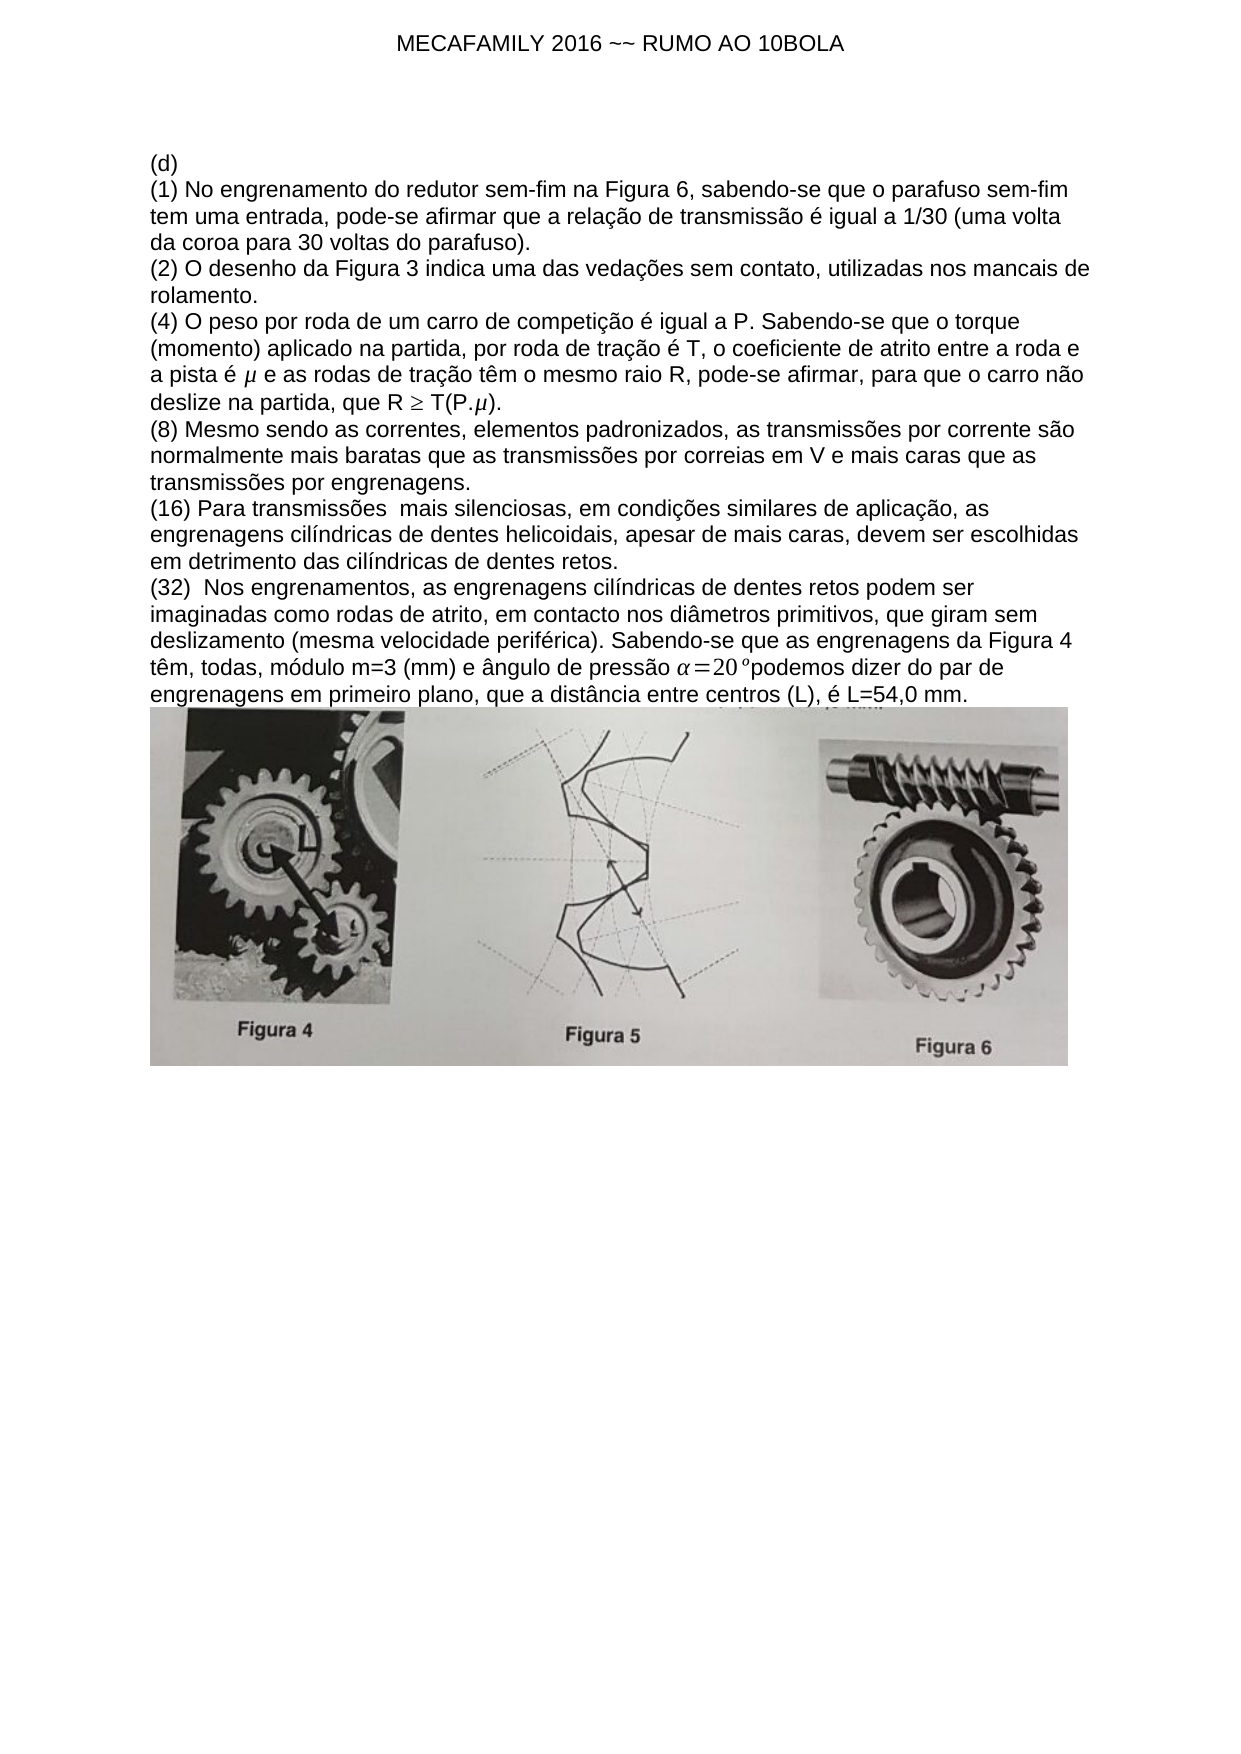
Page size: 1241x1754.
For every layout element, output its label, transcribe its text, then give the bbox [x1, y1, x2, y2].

text (32) Nos engrenamentos, as engrenagens cilíndricas de dentes retos podem ser imaginadas como rodas de atrito, em contacto nos diâmetros primitivos, que giram sem deslizamento (mesma velocidade periférica). Sabendo-se que as engrenagens da Figura 4 têm, todas, módulo m=3 (mm) e ângulo de pressão podemos dizer do par de engrenagens em primeiro plano, que a distância entre centros (L), é L=54,0 mm. [150, 574, 1090, 707]
text (4) O peso por roda de um carro de competição é igual a P. Sabendo-se que o torque (momento) aplicado na partida, por roda de tração é T, o coeficiente de atrito entre a roda e a pista é e as rodas de tração têm o mesmo raio R, pode-se afirmar, para que o carro não deslize na partida, que R T(P.). [150, 308, 1090, 416]
text (8) Mesmo sendo as correntes, elementos padronizados, as transmissões por corrente são normalmente mais baratas que as transmissões por correias em V e mais caras que as transmissões por engrenagens. [150, 416, 1090, 495]
text (2) O desenho da Figura 3 indica uma das vedações sem contato, utilizadas nos mancais de rolamento. [150, 255, 1090, 308]
picture [150, 707, 1068, 1066]
text (1) No engrenamento do redutor sem-fim na Figura 6, sabendo-se que o parafuso sem-fim tem uma entrada, pode-se afirmar que a relação de transmissão é igual a 1/30 (uma volta da coroa para 30 voltas do parafuso). [150, 176, 1090, 255]
text (d) [150, 150, 1090, 176]
text (16) Para transmissões mais silenciosas, em condições similares de aplicação, as engrenagens cilíndricas de dentes helicoidais, apesar de mais caras, devem ser escolhidas em detrimento das cilíndricas de dentes retos. [150, 495, 1090, 574]
